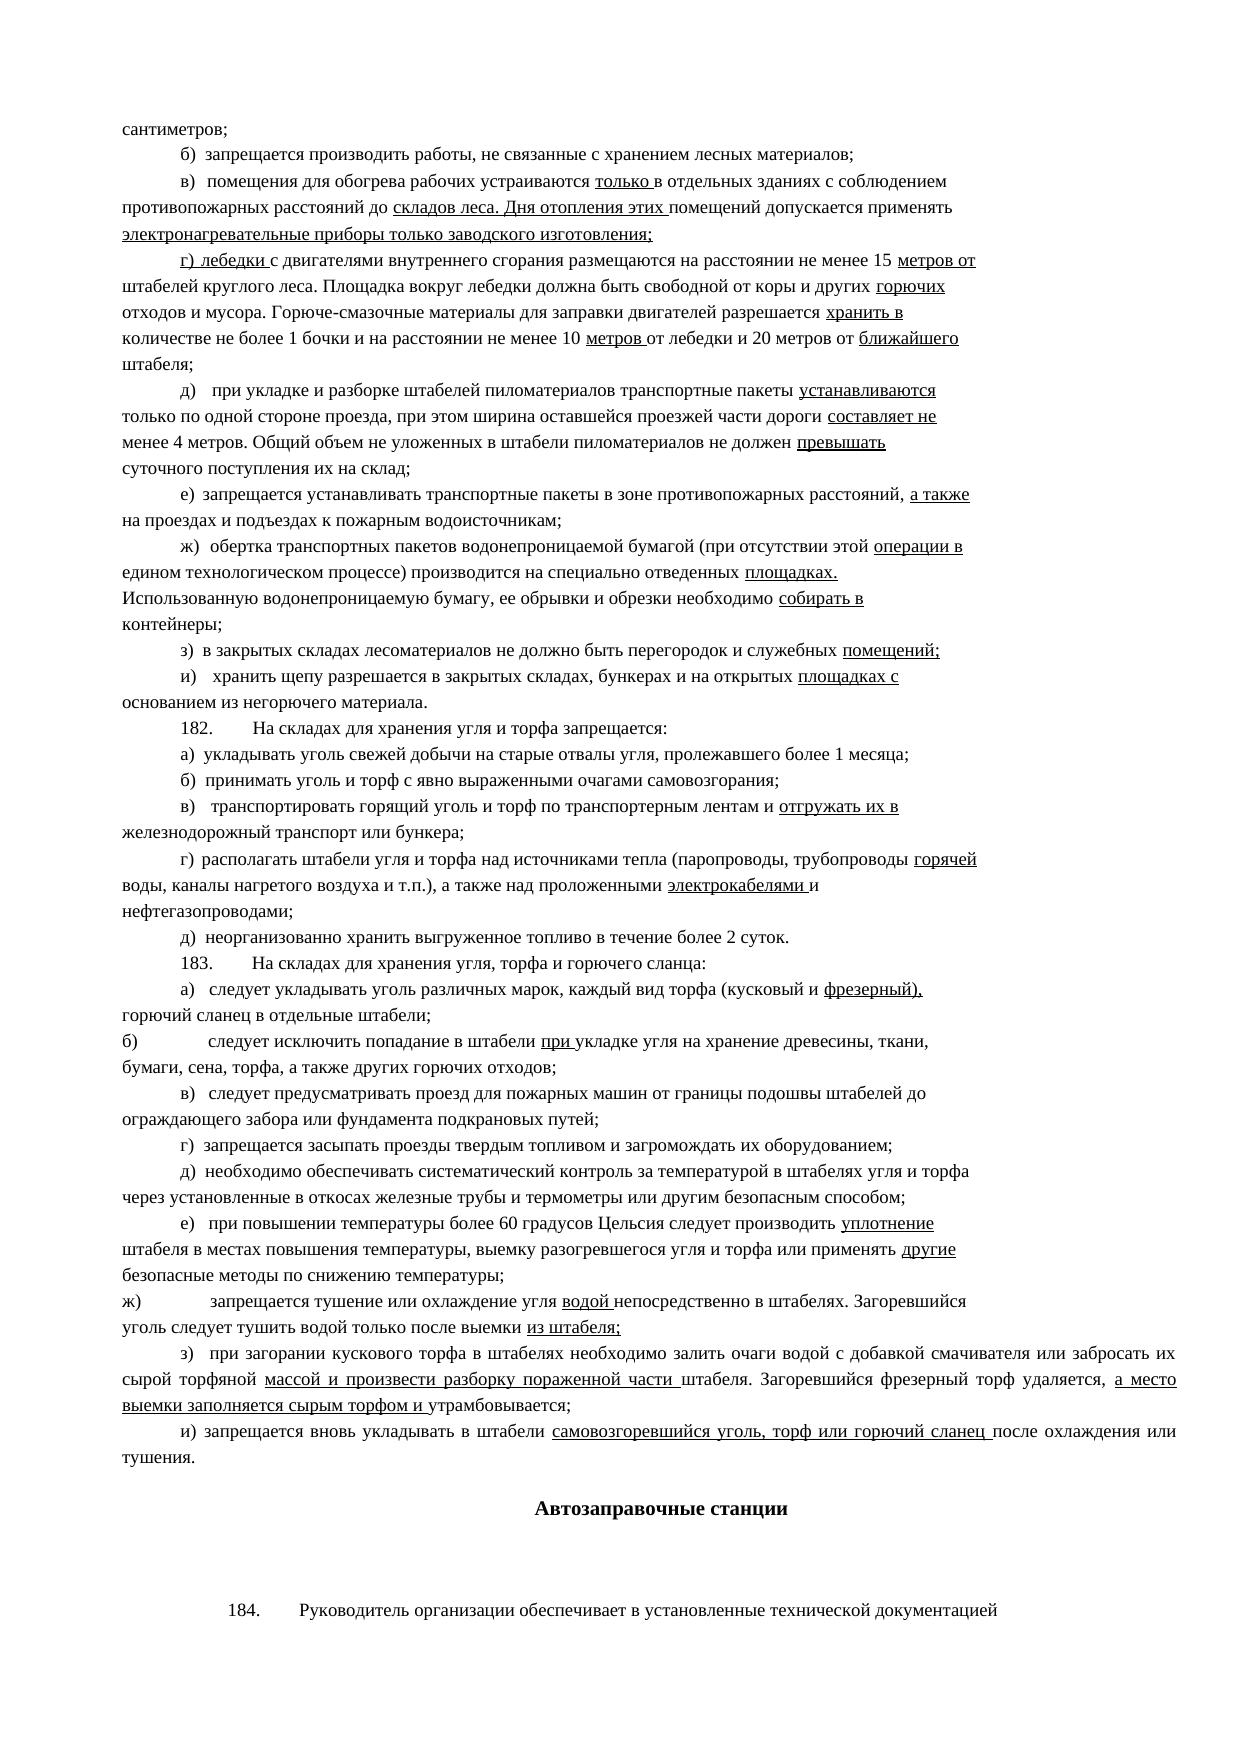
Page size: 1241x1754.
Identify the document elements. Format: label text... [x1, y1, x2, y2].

text ж) обертка транспортных пакетов водонепроницаемой бумагой (при отсутствии этой операции в едином технологическом процессе) производится на специально отведенных площадках. Использованную водонепроницаемую бумагу, ее обрывки и обрезки необходимо собирать в контейнеры; [122, 532, 1177, 636]
text безопасные методы по снижению температуры; [122, 1261, 1069, 1287]
text сантиметров; [122, 121, 1069, 139]
list На складах для хранения угля, торфа и горючего сланца: [122, 948, 1179, 974]
text уголь следует тушить водой только после выемки из штабеля; [122, 1313, 1069, 1339]
text горючий сланец в отдельные штабели; [122, 1000, 1111, 1026]
text ограждающего забора или фундамента подкрановых путей; [122, 1104, 1069, 1131]
text б) принимать уголь и торф с явно выраженными очагами самовозгорания; [122, 766, 1179, 792]
text и) запрещается вновь укладывать в штабели самовозгоревшийся уголь, торф или горючий сланец после охлаждения или тушения. [122, 1417, 1177, 1469]
text г) располагать штабели угля и торфа над источниками тепла (паропроводы, трубопроводы горячей воды, каналы нагретого воздуха и т.п.), а также над проложенными электрокабелями и нефтегазопроводами; [122, 844, 1177, 922]
text д) необходимо обеспечивать систематический контроль за температурой в штабелях угля и торфа через установленные в откосах железные трубы и термометры или другим безопасным способом; [122, 1157, 1177, 1209]
text и) хранить щепу разрешается в закрытых складах, бункерах и на открытых площадках с основанием из негорючего материала. [122, 662, 1177, 714]
text з) при загорании кускового торфа в штабелях необходимо залить очаги водой с добавкой смачивателя или забросать их сырой торфяной массой и произвести разборку пораженной части штабеля. Загоревшийся фрезерный торф удаляется, а место выемки заполняется сырым торфом и утрамбовывается; [122, 1339, 1177, 1417]
text д) неорганизованно хранить выгруженное топливо в течение более 2 суток. [122, 922, 1179, 948]
text в) транспортировать горящий уголь и торф по транспортерным лентам и отгружать их в железнодорожный транспорт или бункера; [122, 792, 1177, 844]
text е) при повышении температуры более 60 градусов Цельсия следует производить уплотнение штабеля в местах повышения температуры, выемку разогревшегося угля и торфа или применять другие [122, 1209, 1177, 1261]
list На складах для хранения угля и торфа запрещается: [122, 714, 1179, 740]
text з) в закрытых складах лесоматериалов не должно быть перегородок и служебных помещений; [122, 636, 1179, 662]
list Руководитель организации обеспечивает в установленные технической документацией [169, 1601, 998, 1620]
text ж) запрещается тушение или охлаждение угля водой непосредственно в штабелях. Загоревшийся [122, 1287, 1121, 1313]
text в) следует предусматривать проезд для пожарных машин от границы подошвы штабелей до [122, 1078, 1177, 1104]
text а) следует укладывать уголь различных марок, каждый вид торфа (кусковый и фрезерный), [122, 974, 1177, 1000]
text г) лебедки с двигателями внутреннего сгорания размещаются на расстоянии не менее 15 метров от штабелей круглого леса. Площадка вокруг лебедки должна быть свободной от коры и других горючих отходов и мусора. Горюче-смазочные материалы для заправки двигателей разрешается хранить в количестве не более 1 бочки и на расстоянии не менее 10 метров от лебедки и 20 метров от ближайшего штабеля; [122, 245, 1177, 375]
text Автозаправочные станции [534, 1498, 1179, 1519]
text д) при укладке и разборке штабелей пиломатериалов транспортные пакеты устанавливаются только по одной стороне проезда, при этом ширина оставшейся проезжей части дороги составляет не менее 4 метров. Общий объем не уложенных в штабели пиломатериалов не должен превышать суточного поступления их на склад; [122, 375, 1177, 479]
text б) запрещается производить работы, не связанные с хранением лесных материалов; [122, 139, 1069, 166]
text а) укладывать уголь свежей добычи на старые отвалы угля, пролежавшего более 1 месяца; [122, 740, 1179, 766]
text е) запрещается устанавливать транспортные пакеты в зоне противопожарных расстояний, а также на проездах и подъездах к пожарным водоисточникам; [122, 479, 1177, 532]
text г) запрещается засыпать проезды твердым топливом и загромождать их оборудованием; [122, 1131, 1069, 1157]
text б) следует исключить попадание в штабели при укладке угля на хранение древесины, ткани, бумаги, сена, торфа, а также других горючих отходов; [122, 1026, 1111, 1078]
text в) помещения для обогрева рабочих устраиваются только в отдельных зданиях с соблюдением противопожарных расстояний до складов леса. Дня отопления этих помещений допускается применять электронагревательные приборы только заводского изготовления; [122, 166, 1177, 245]
